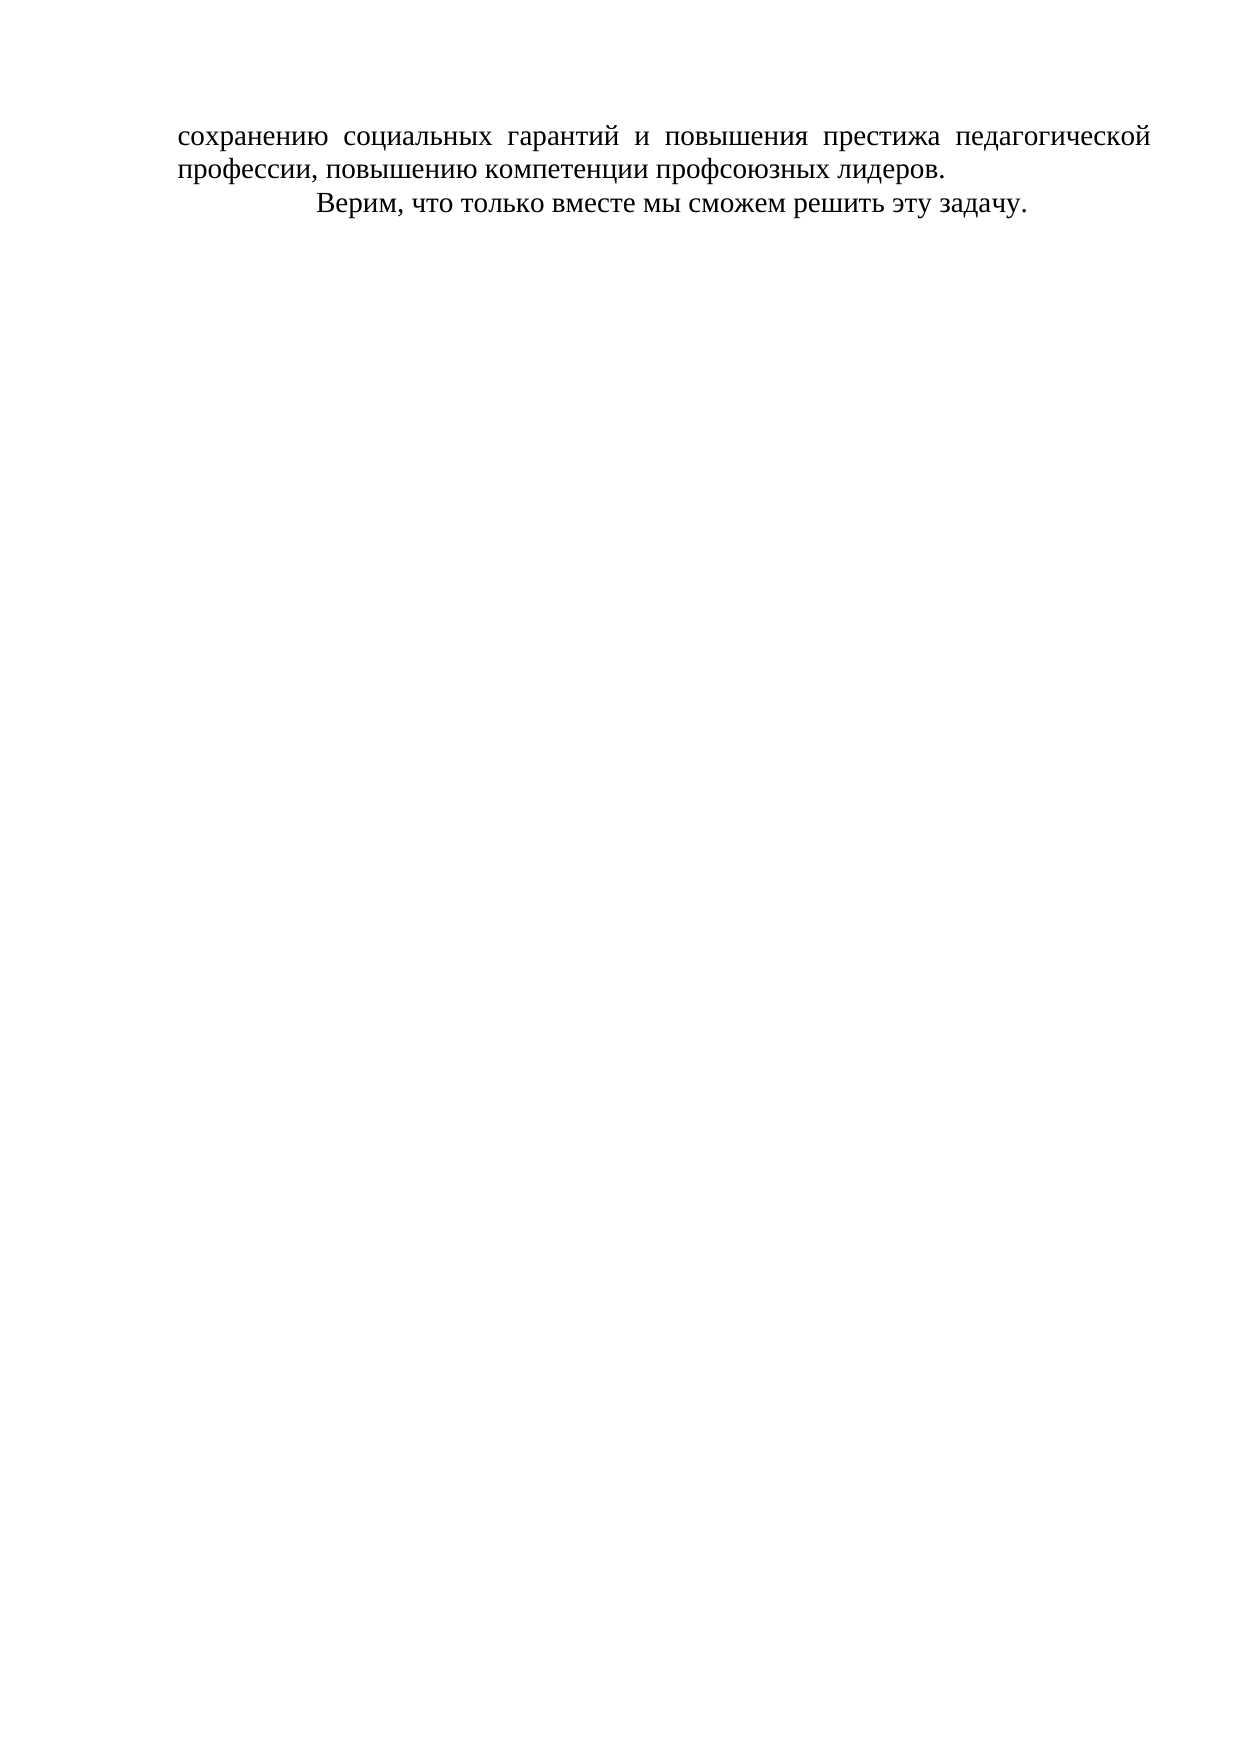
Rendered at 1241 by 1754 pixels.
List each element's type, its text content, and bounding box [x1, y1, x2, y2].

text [177, 118, 1152, 185]
text Верим, что только вместе мы сможем решить эту задачу. [177, 185, 1152, 219]
